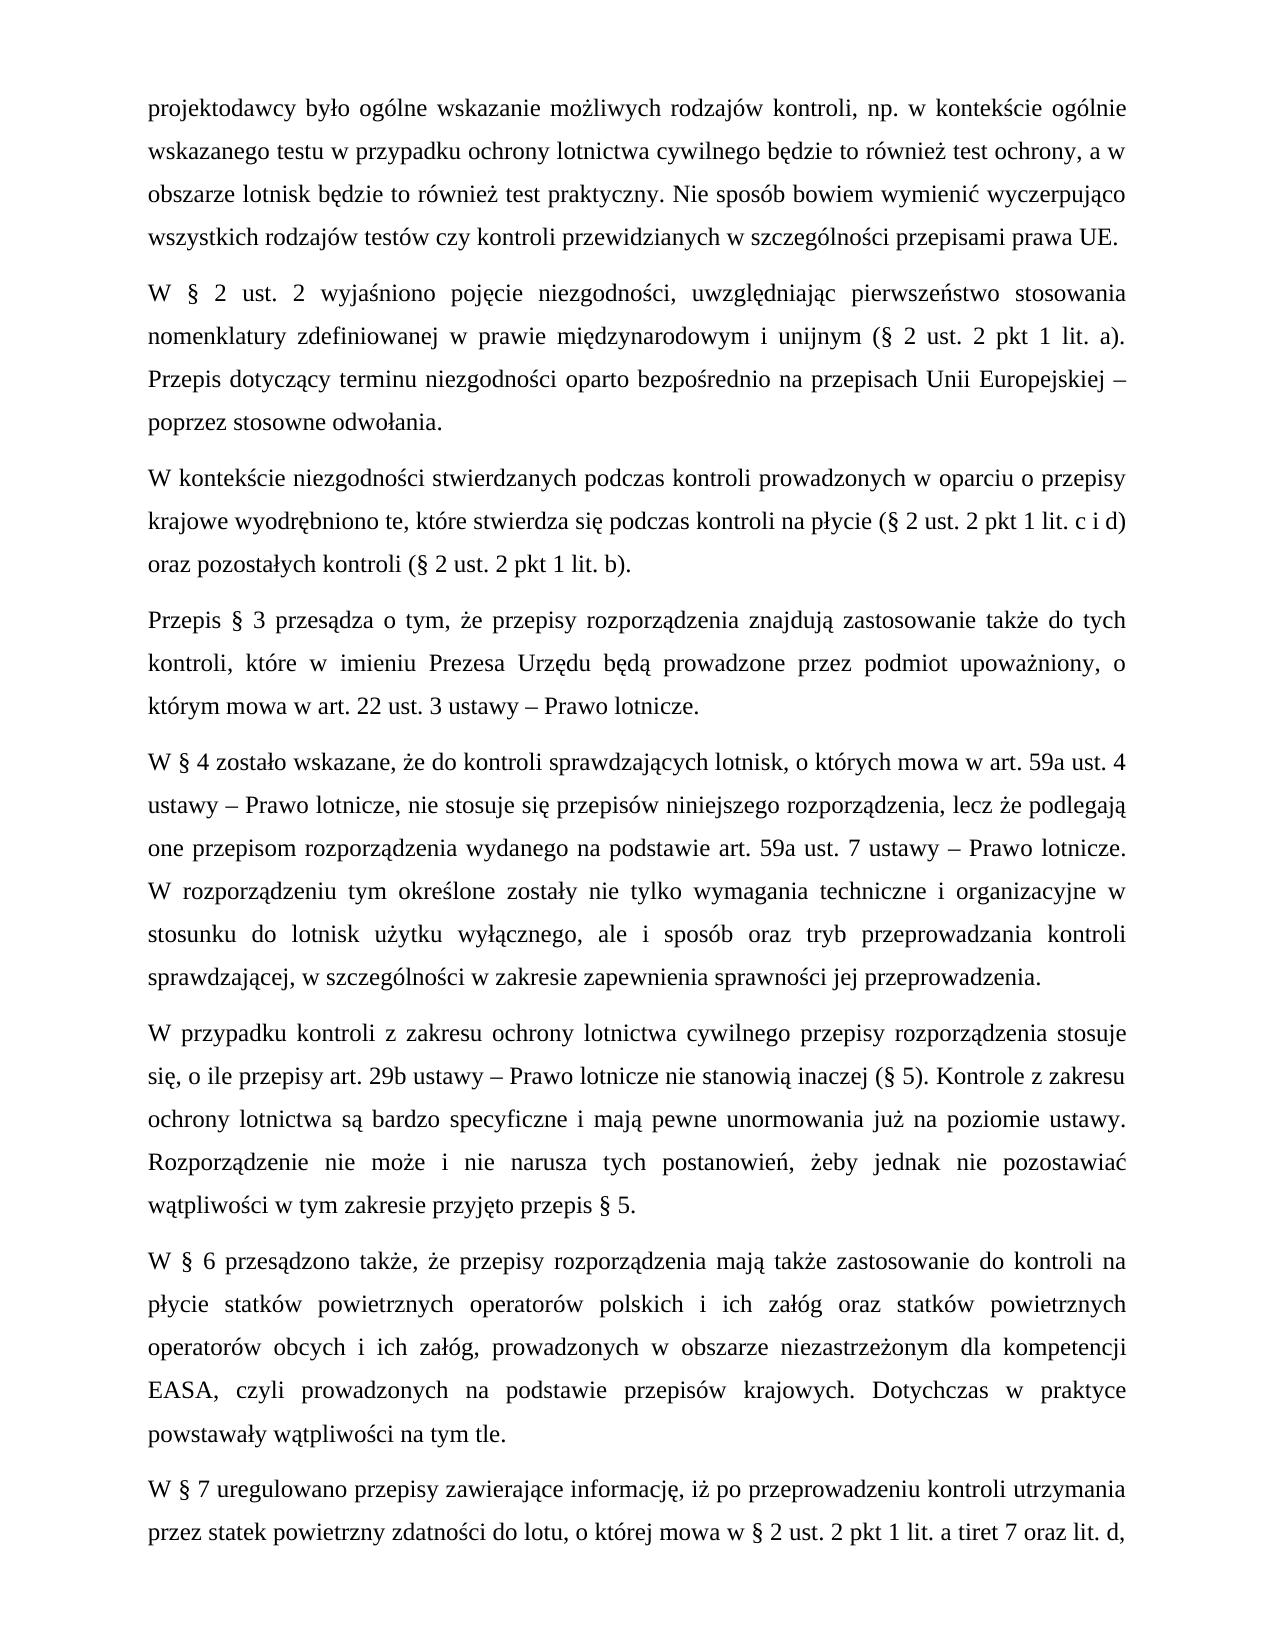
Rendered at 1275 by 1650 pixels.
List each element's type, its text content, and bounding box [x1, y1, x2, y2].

text W przypadku kontroli z zakresu ochrony lotnictwa cywilnego przepisy rozporządzenia stosuje się, o ile przepisy art. 29b ustawy – Prawo lotnicze nie stanowią inaczej (§ 5). Kontrole z zakresu ochrony lotnictwa są bardzo specyficzne i mają pewne unormowania już na poziomie ustawy. Rozporządzenie nie może i nie narusza tych postanowień, żeby jednak nie pozostawiać wątpliwości w tym zakresie przyjęto przepis § 5. [148, 1018, 1127, 1219]
text W § 4 zostało wskazane, że do kontroli sprawdzających lotnisk, o których mowa w art. 59a ust. 4 ustawy – Prawo lotnicze, nie stosuje się przepisów niniejszego rozporządzenia, lecz że podlegają one przepisom rozporządzenia wydanego na podstawie art. 59a ust. 7 ustawy – Prawo lotnicze. W rozporządzeniu tym określone zostały nie tylko wymagania techniczne i organizacyjne w stosunku do lotnisk użytku wyłącznego, ale i sposób oraz tryb przeprowadzania kontroli sprawdzającej, w szczególności w zakresie zapewnienia sprawności jej przeprowadzenia. [148, 747, 1127, 991]
text Przepis § 3 przesądza o tym, że przepisy rozporządzenia znajdują zastosowanie także do tych kontroli, które w imieniu Prezesa Urzędu będą prowadzone przez podmiot upoważniony, o którym mowa w art. 22 ust. 3 ustawy – Prawo lotnicze. [148, 605, 1127, 720]
text W kontekście niezgodności stwierdzanych podczas kontroli prowadzonych w oparciu o przepisy krajowe wyodrębniono te, które stwierdza się podczas kontroli na płycie (§ 2 ust. 2 pkt 1 lit. c i d) oraz pozostałych kontroli (§ 2 ust. 2 pkt 1 lit. b). [148, 463, 1127, 578]
text W § 2 ust. 2 wyjaśniono pojęcie niezgodności, uwzględniając pierwszeństwo stosowania nomenklatury zdefiniowanej w prawie międzynarodowym i unijnym (§ 2 ust. 2 pkt 1 lit. a). Przepis dotyczący terminu niezgodności oparto bezpośrednio na przepisach Unii Europejskiej – poprzez stosowne odwołania. [148, 278, 1127, 436]
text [148, 93, 1127, 251]
text W § 6 przesądzono także, że przepisy rozporządzenia mają także zastosowanie do kontroli na płycie statków powietrznych operatorów polskich i ich załóg oraz statków powietrznych operatorów obcych i ich załóg, prowadzonych w obszarze niezastrzeżonym dla kompetencji EASA, czyli prowadzonych na podstawie przepisów krajowych. Dotychczas w praktyce powstawały wątpliwości na tym tle. [148, 1246, 1127, 1447]
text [148, 1474, 1127, 1546]
